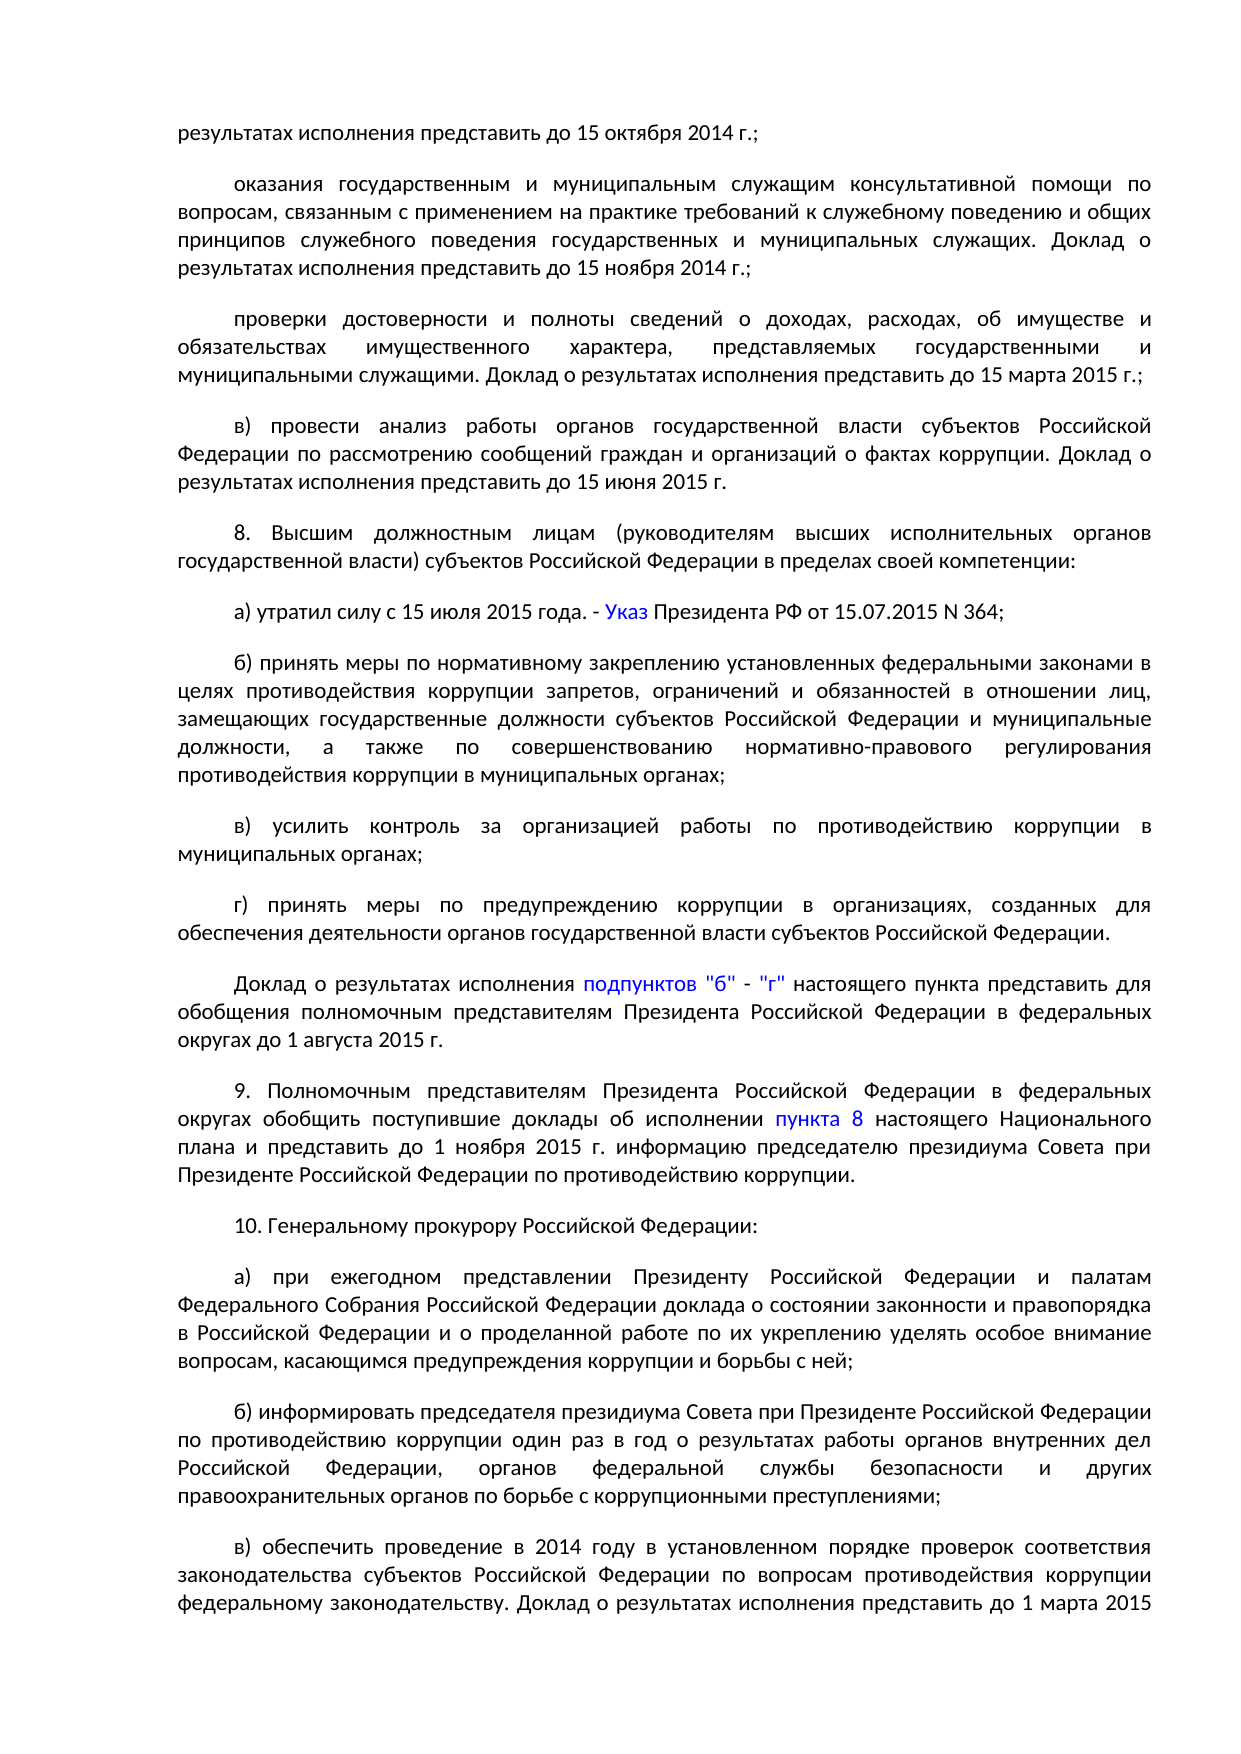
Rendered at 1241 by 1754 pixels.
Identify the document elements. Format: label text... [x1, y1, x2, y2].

text б) информировать председателя президиума Совета при Президенте Российской Федерации по противодействию коррупции один раз в год о результатах работы органов внутренних дел Российской Федерации, органов федеральной службы безопасности и других правоохранительных органов по борьбе с коррупционными преступлениями; [177, 1397, 1152, 1509]
text оказания государственным и муниципальным служащим консультативной помощи по вопросам, связанным с применением на практике требований к служебному поведению и общих принципов служебного поведения государственных и муниципальных служащих. Доклад о результатах исполнения представить до 15 ноября 2014 г.; [177, 169, 1152, 281]
text а) утратил силу с 15 июля 2015 года. - Указ Президента РФ от 15.07.2015 N 364; [177, 597, 1152, 625]
text б) принять меры по нормативному закреплению установленных федеральными законами в целях противодействия коррупции запретов, ограничений и обязанностей в отношении лиц, замещающих государственные должности субъектов Российской Федерации и муниципальные должности, а также по совершенствованию нормативно-правового регулирования противодействия коррупции в муниципальных органах; [177, 648, 1152, 788]
text г) принять меры по предупреждению коррупции в организациях, созданных для обеспечения деятельности органов государственной власти субъектов Российской Федерации. [177, 890, 1152, 946]
text проверки достоверности и полноты сведений о доходах, расходах, об имуществе и обязательствах имущественного характера, представляемых государственными и муниципальными служащими. Доклад о результатах исполнения представить до 15 марта 2015 г.; [177, 304, 1152, 388]
text 9. Полномочным представителям Президента Российской Федерации в федеральных округах обобщить поступившие доклады об исполнении пункта 8 настоящего Национального плана и представить до 1 ноября 2015 г. информацию председателю президиума Совета при Президенте Российской Федерации по противодействию коррупции. [177, 1076, 1152, 1188]
text 8. Высшим должностным лицам (руководителям высших исполнительных органов государственной власти) субъектов Российской Федерации в пределах своей компетенции: [177, 518, 1152, 574]
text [177, 118, 1152, 146]
text в) провести анализ работы органов государственной власти субъектов Российской Федерации по рассмотрению сообщений граждан и организаций о фактах коррупции. Доклад о результатах исполнения представить до 15 июня 2015 г. [177, 411, 1152, 495]
text 10. Генеральному прокурору Российской Федерации: [177, 1211, 1152, 1239]
text а) при ежегодном представлении Президенту Российской Федерации и палатам Федерального Собрания Российской Федерации доклада о состоянии законности и правопорядка в Российской Федерации и о проделанной работе по их укреплению уделять особое внимание вопросам, касающимся предупреждения коррупции и борьбы с ней; [177, 1262, 1152, 1374]
text Доклад о результатах исполнения подпунктов "б" - "г" настоящего пункта представить для обобщения полномочным представителям Президента Российской Федерации в федеральных округах до 1 августа 2015 г. [177, 969, 1152, 1053]
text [177, 1532, 1152, 1616]
text в) усилить контроль за организацией работы по противодействию коррупции в муниципальных органах; [177, 811, 1152, 867]
